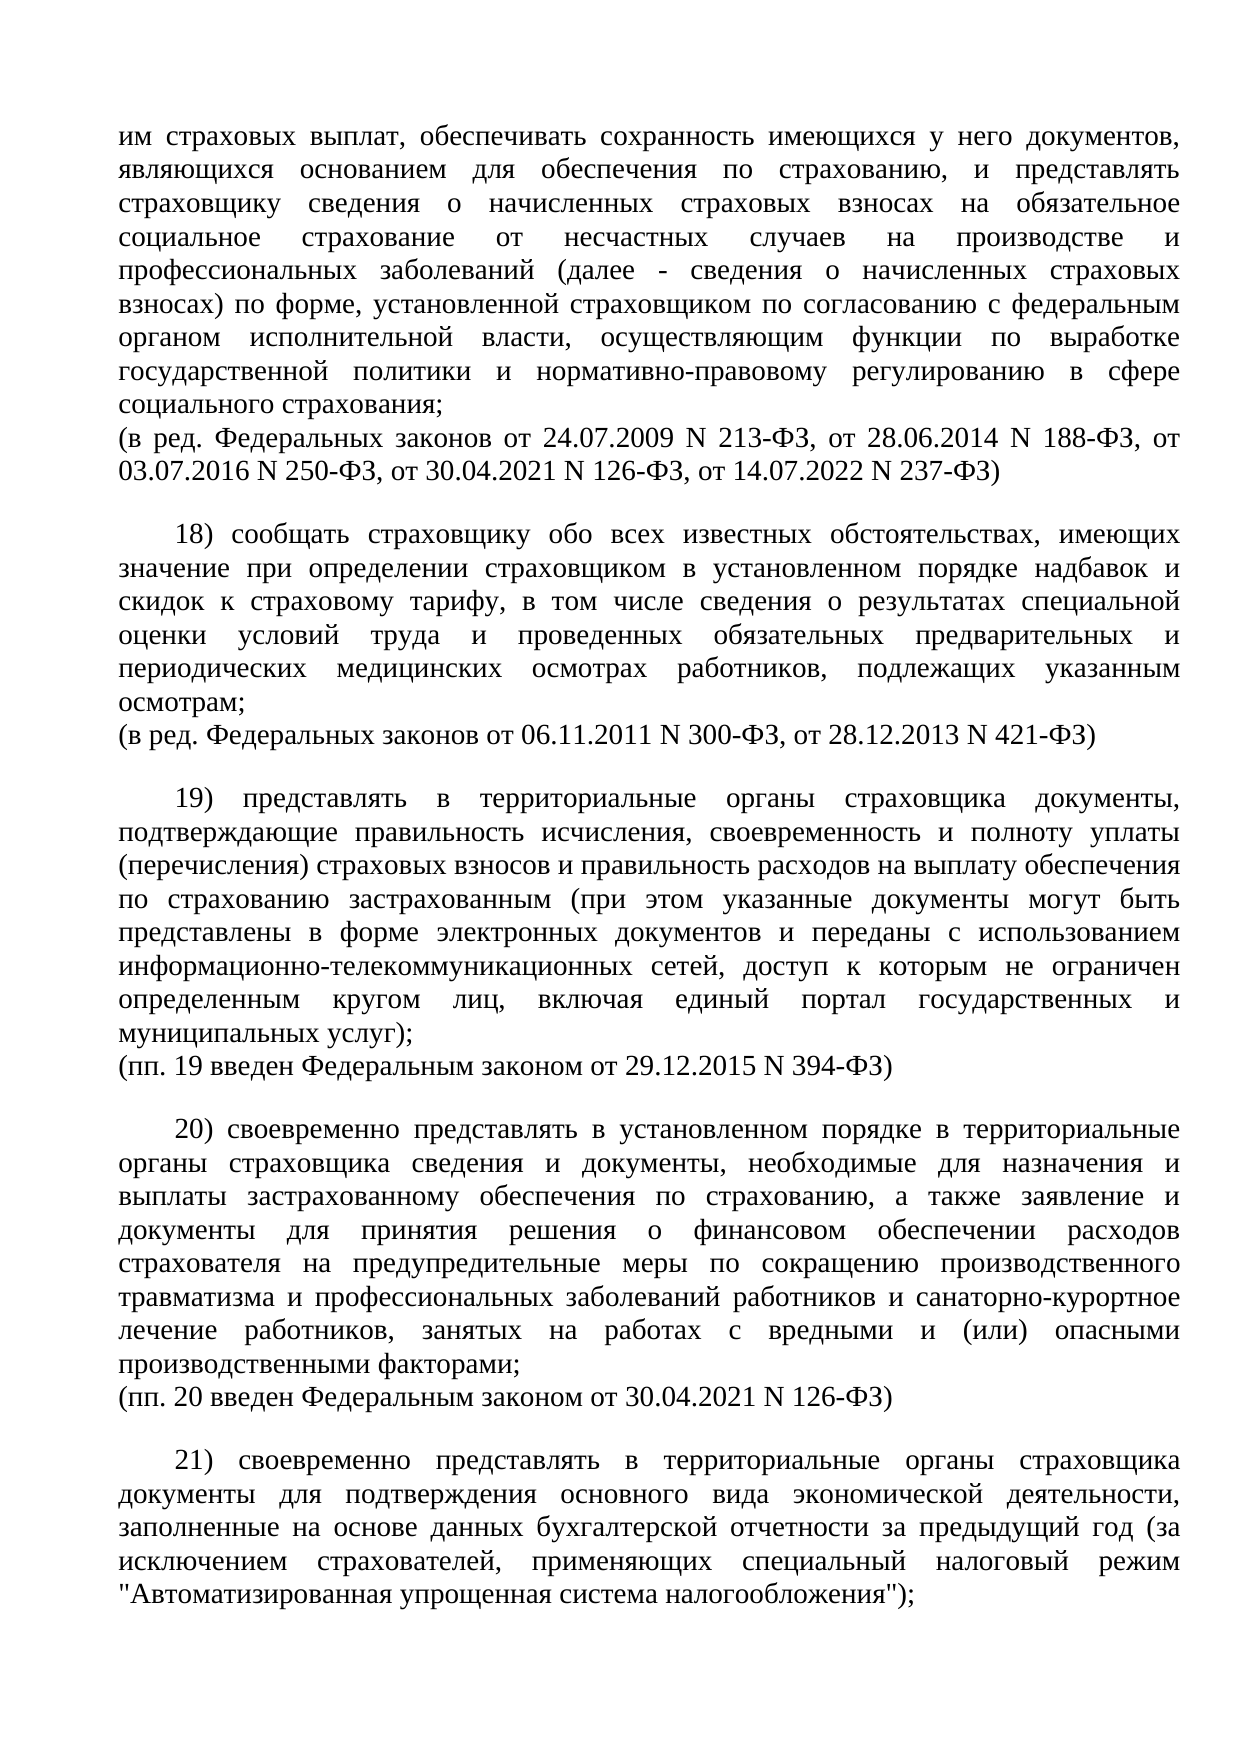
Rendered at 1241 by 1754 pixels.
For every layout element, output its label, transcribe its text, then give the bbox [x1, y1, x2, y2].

text 18) сообщать страховщику обо всех известных обстоятельствах, имеющих значение при определении страховщиком в установленном порядке надбавок и скидок к страховому тарифу, в том числе сведения о результатах специальной оценки условий труда и проведенных обязательных предварительных и периодических медицинских осмотрах работников, подлежащих указанным осмотрам; [118, 516, 1181, 717]
text 19) представлять в территориальные органы страховщика документы, подтверждающие правильность исчисления, своевременность и полноту уплаты (перечисления) страховых взносов и правильность расходов на выплату обеспечения по страхованию застрахованным (при этом указанные документы могут быть представлены в форме электронных документов и переданы с использованием информационно-телекоммуникационных сетей, доступ к которым не ограничен определенным кругом лиц, включая единый портал государственных и муниципальных услуг); [118, 780, 1181, 1048]
text 21) своевременно представлять в территориальные органы страховщика документы для подтверждения основного вида экономической деятельности, заполненные на основе данных бухгалтерской отчетности за предыдущий год (за исключением страхователей, применяющих специальный налоговый режим "Автоматизированная упрощенная система налогообложения"); [118, 1442, 1181, 1610]
text (в ред. Федеральных законов от 24.07.2009 N 213-ФЗ, от 28.06.2014 N 188-ФЗ, от 03.07.2016 N 250-ФЗ, от 30.04.2021 N 126-ФЗ, от 14.07.2022 N 237-ФЗ) [118, 420, 1181, 487]
text 20) своевременно представлять в установленном порядке в территориальные органы страховщика сведения и документы, необходимые для назначения и выплаты застрахованному обеспечения по страхованию, а также заявление и документы для принятия решения о финансовом обеспечении расходов страхователя на предупредительные меры по сокращению производственного травматизма и профессиональных заболеваний работников и санаторно-курортное лечение работников, занятых на работах с вредными и (или) опасными производственными факторами; [118, 1111, 1181, 1379]
text (в ред. Федеральных законов от 06.11.2011 N 300-ФЗ, от 28.12.2013 N 421-ФЗ) [118, 717, 1181, 751]
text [118, 118, 1181, 420]
text (пп. 19 введен Федеральным законом от 29.12.2015 N 394-ФЗ) [118, 1048, 1181, 1082]
text (пп. 20 введен Федеральным законом от 30.04.2021 N 126-ФЗ) [118, 1379, 1181, 1413]
